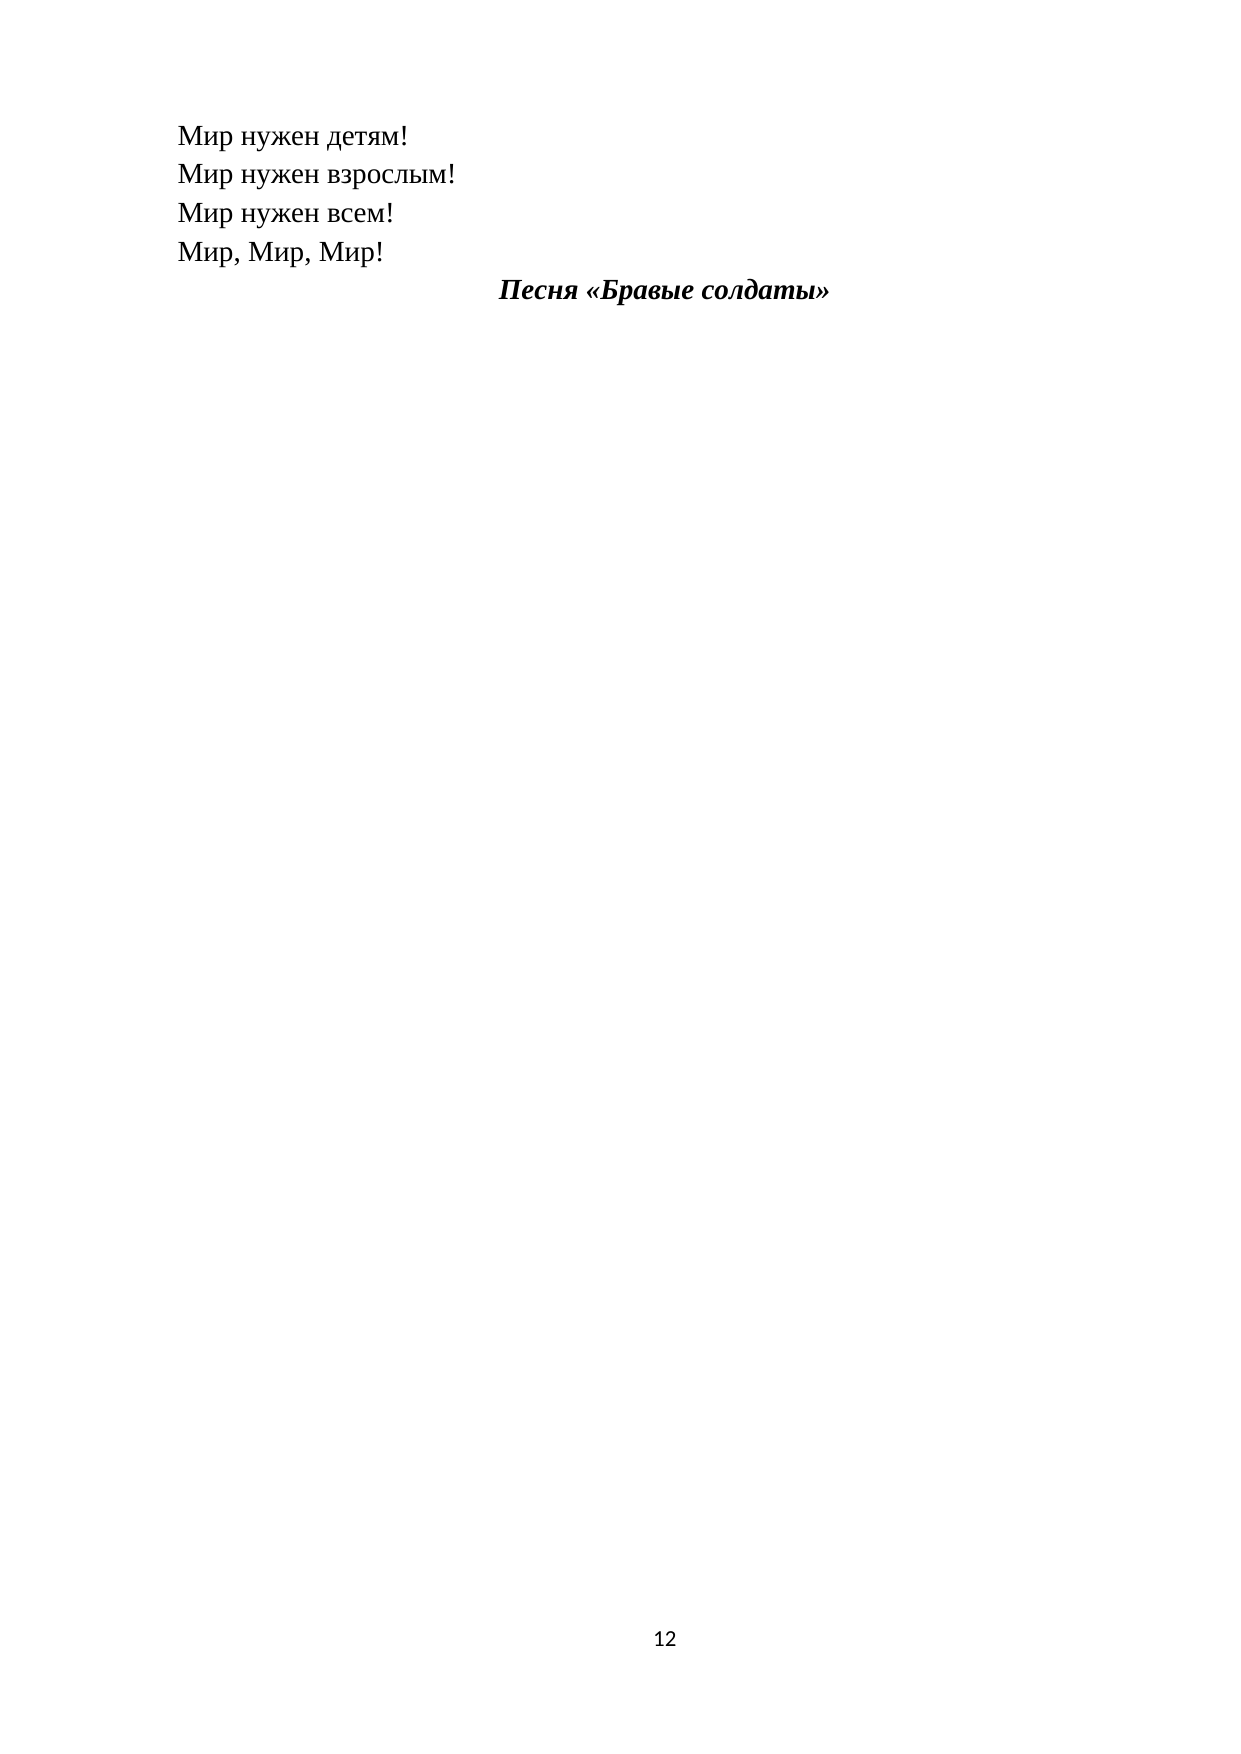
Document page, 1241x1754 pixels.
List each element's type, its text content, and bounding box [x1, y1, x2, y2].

text Песня «Бравые солдаты» [177, 272, 1152, 306]
text Мир, Мир, Мир! [177, 234, 1152, 267]
text Мир нужен всем! [177, 195, 1152, 229]
text Мир нужен взрослым! [177, 157, 1152, 190]
text Мир нужен детям! [177, 118, 1152, 152]
